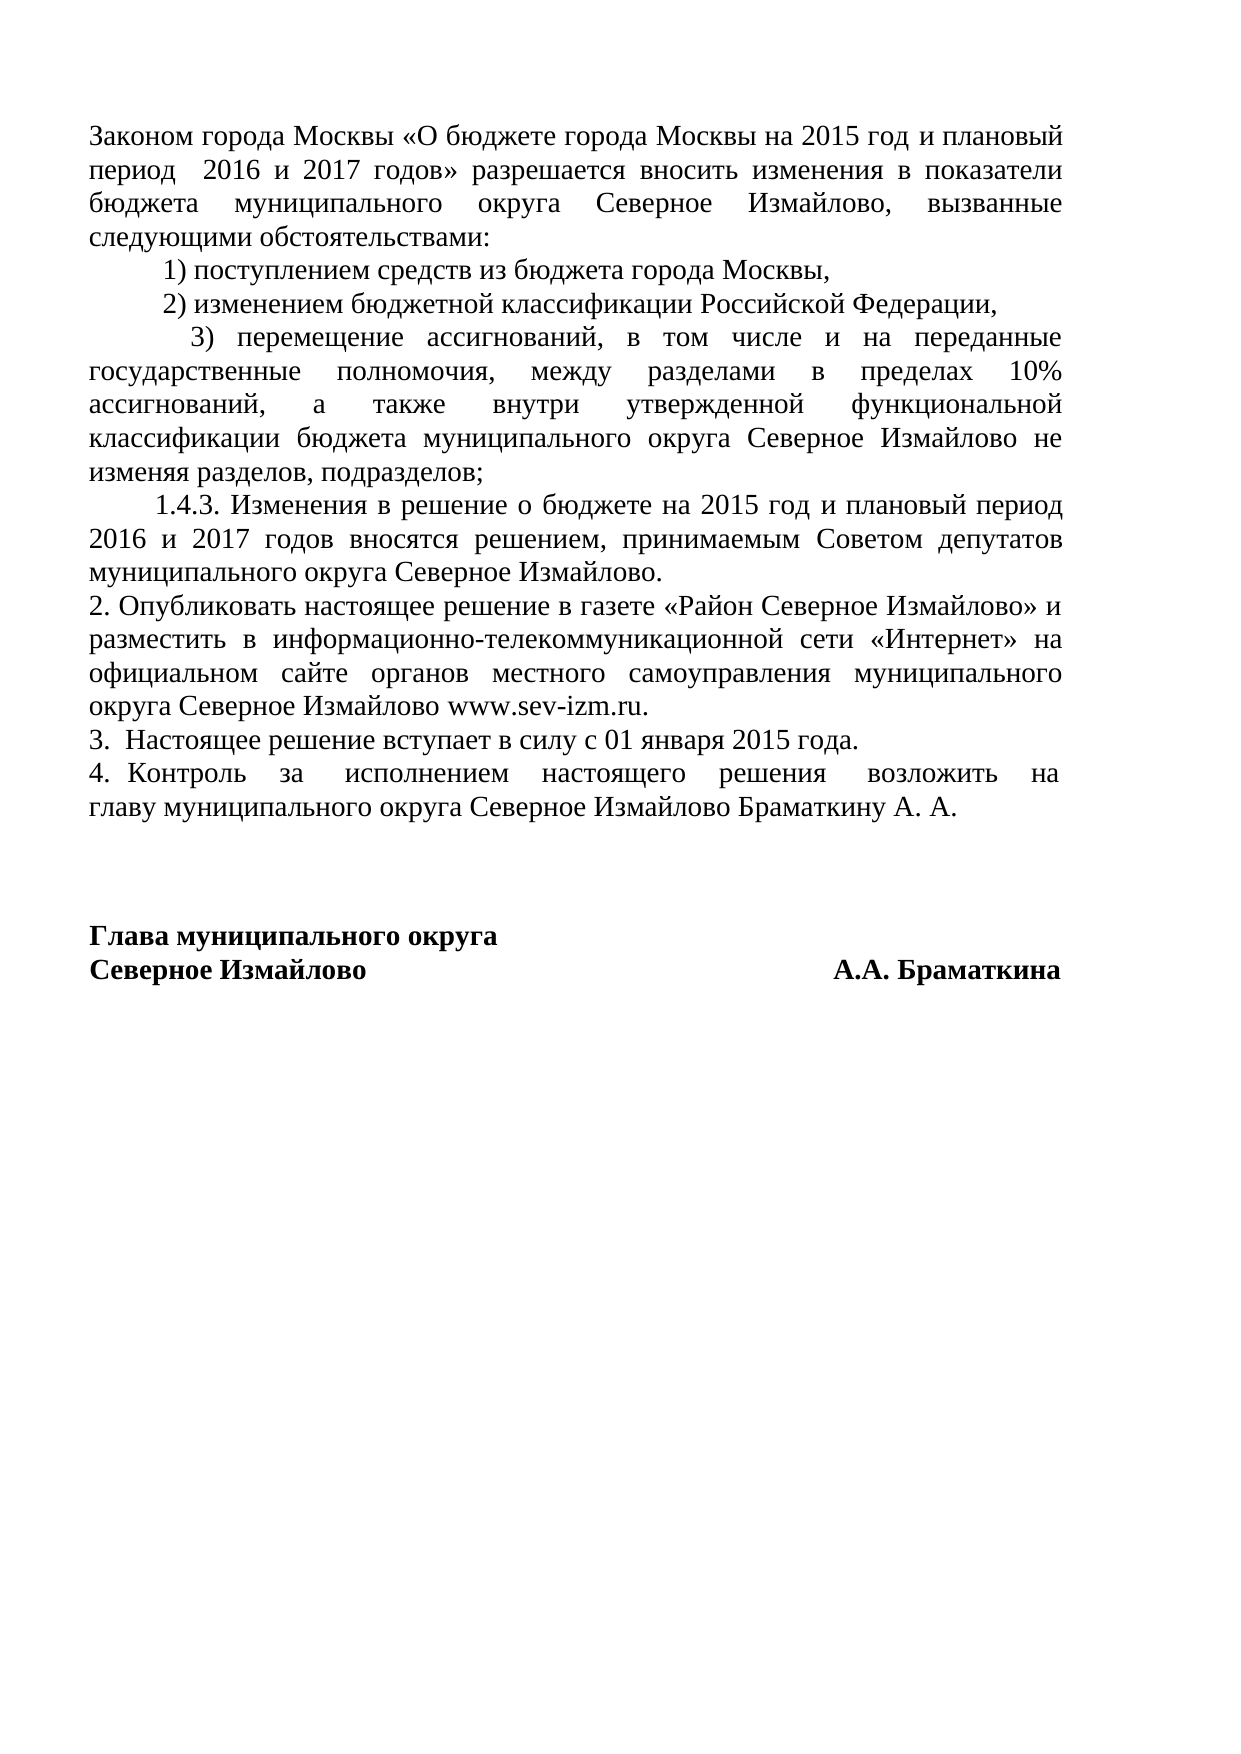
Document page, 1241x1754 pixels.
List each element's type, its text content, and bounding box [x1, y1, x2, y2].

text 1) поступлением средств из бюджета города Москвы, [88, 252, 1063, 286]
text 3. Настоящее решение вступает в силу с 01 января 2015 года. [88, 722, 1063, 756]
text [88, 118, 1063, 252]
text 4. Контроль за исполнением настоящего решения возложить на главу муниципального округа Северное Измайлово Браматкину А. А. [88, 756, 1063, 823]
text Северное Измайлово А.А. Браматкина [89, 952, 1063, 986]
text 2) изменением бюджетной классификации Российской Федерации, [88, 286, 1063, 319]
text 3) перемещение ассигнований, в том числе и на переданные государственные полномочия, между разделами в пределах 10% ассигнований, а также внутри утвержденной функциональной классификации бюджета муниципального округа Северное Измайлово не изменяя разделов, подразделов; [88, 319, 1063, 487]
text Глава муниципального округа [89, 918, 1063, 952]
text 2. Опубликовать настоящее решение в газете «Район Северное Измайлово» и разместить в информационно-телекоммуникационной сети «Интернет» на официальном сайте органов местного самоуправления муниципального округа Северное Измайлово www.sev-izm.ru. [88, 588, 1063, 722]
text 1.4.3. Изменения в решение о бюджете на 2015 год и плановый период 2016 и 2017 годов вносятся решением, принимаемым Советом депутатов муниципального округа Северное Измайлово. [88, 487, 1063, 588]
